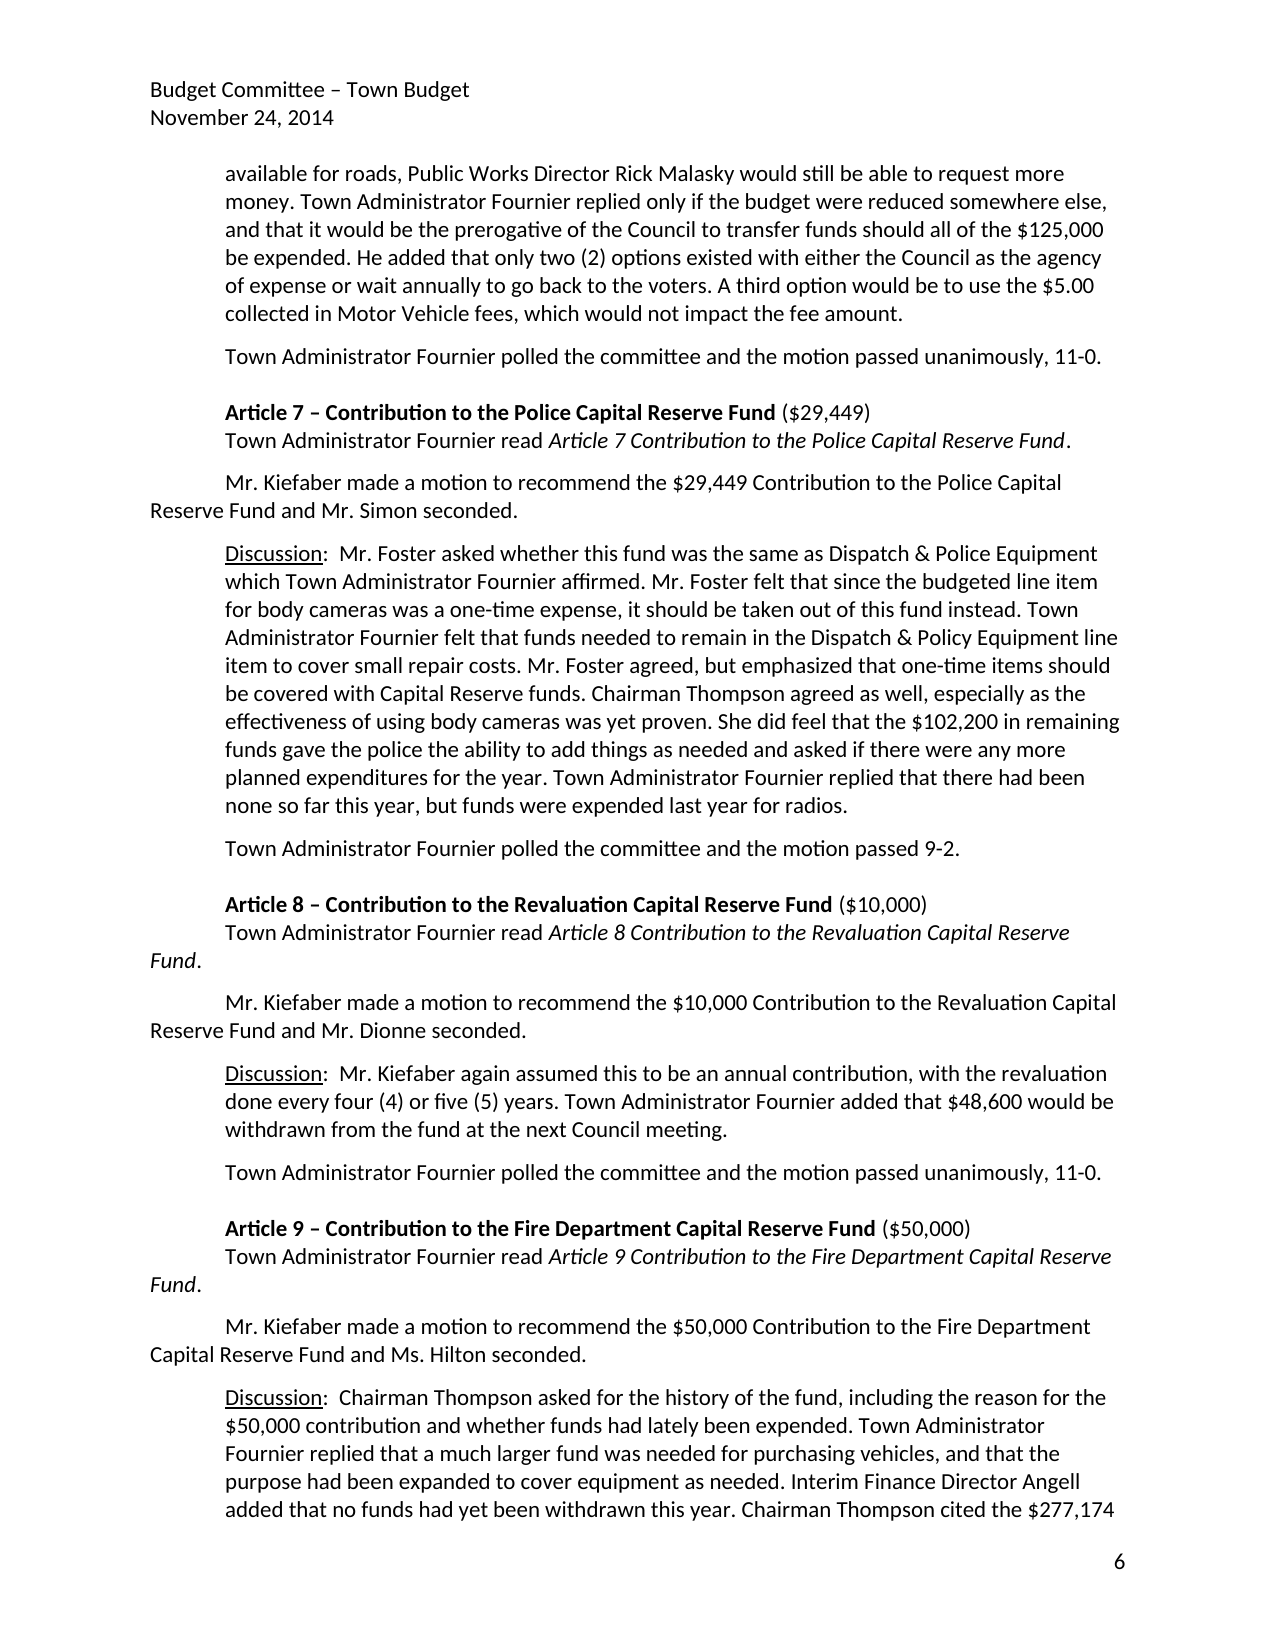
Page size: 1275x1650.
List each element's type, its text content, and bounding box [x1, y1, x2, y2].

text Article 8 – Contribution to the Revaluation Capital Reserve Fund ($10,000) [150, 890, 1125, 918]
text Mr. Kiefaber made a motion to recommend the $50,000 Contribution to the Fire Department Capital Reserve Fund and Ms. Hilton seconded. [150, 1312, 1125, 1368]
text Discussion: Mr. Kiefaber again assumed this to be an annual contribution, with the revaluation done every four (4) or five (5) years. Town Administrator Fournier added that $48,600 would be withdrawn from the fund at the next Council meeting. [225, 1059, 1125, 1143]
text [225, 159, 1125, 327]
text Mr. Kiefaber made a motion to recommend the $10,000 Contribution to the Revaluation Capital Reserve Fund and Mr. Dionne seconded. [150, 988, 1125, 1044]
text Town Administrator Fournier read Article 7 Contribution to the Police Capital Reserve Fund. [150, 426, 1125, 454]
text Article 9 – Contribution to the Fire Department Capital Reserve Fund ($50,000) [150, 1214, 1125, 1242]
text Article 7 – Contribution to the Police Capital Reserve Fund ($29,449) [150, 398, 1125, 426]
text Town Administrator Fournier polled the committee and the motion passed unanimously, 11-0. [225, 342, 1125, 370]
text Discussion: Mr. Foster asked whether this fund was the same as Dispatch & Police Equipment which Town Administrator Fournier affirmed. Mr. Foster felt that since the budgeted line item for body cameras was a one-time expense, it should be taken out of this fund instead. Town Administrator Fournier felt that funds needed to remain in the Dispatch & Policy Equipment line item to cover small repair costs. Mr. Foster agreed, but emphasized that one-time items should be covered with Capital Reserve funds. Chairman Thompson agreed as well, especially as the effectiveness of using body cameras was yet proven. She did feel that the $102,200 in remaining funds gave the police the ability to add things as needed and asked if there were any more planned expenditures for the year. Town Administrator Fournier replied that there had been none so far this year, but funds were expended last year for radios. [225, 539, 1125, 819]
text Town Administrator Fournier read Article 9 Contribution to the Fire Department Capital Reserve Fund. [150, 1242, 1125, 1298]
text Town Administrator Fournier polled the committee and the motion passed unanimously, 11-0. [225, 1158, 1125, 1186]
text Town Administrator Fournier read Article 8 Contribution to the Revaluation Capital Reserve Fund. [150, 918, 1125, 974]
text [225, 1383, 1125, 1523]
text Mr. Kiefaber made a motion to recommend the $29,449 Contribution to the Police Capital Reserve Fund and Mr. Simon seconded. [150, 468, 1125, 524]
text Town Administrator Fournier polled the committee and the motion passed 9-2. [225, 834, 1125, 862]
